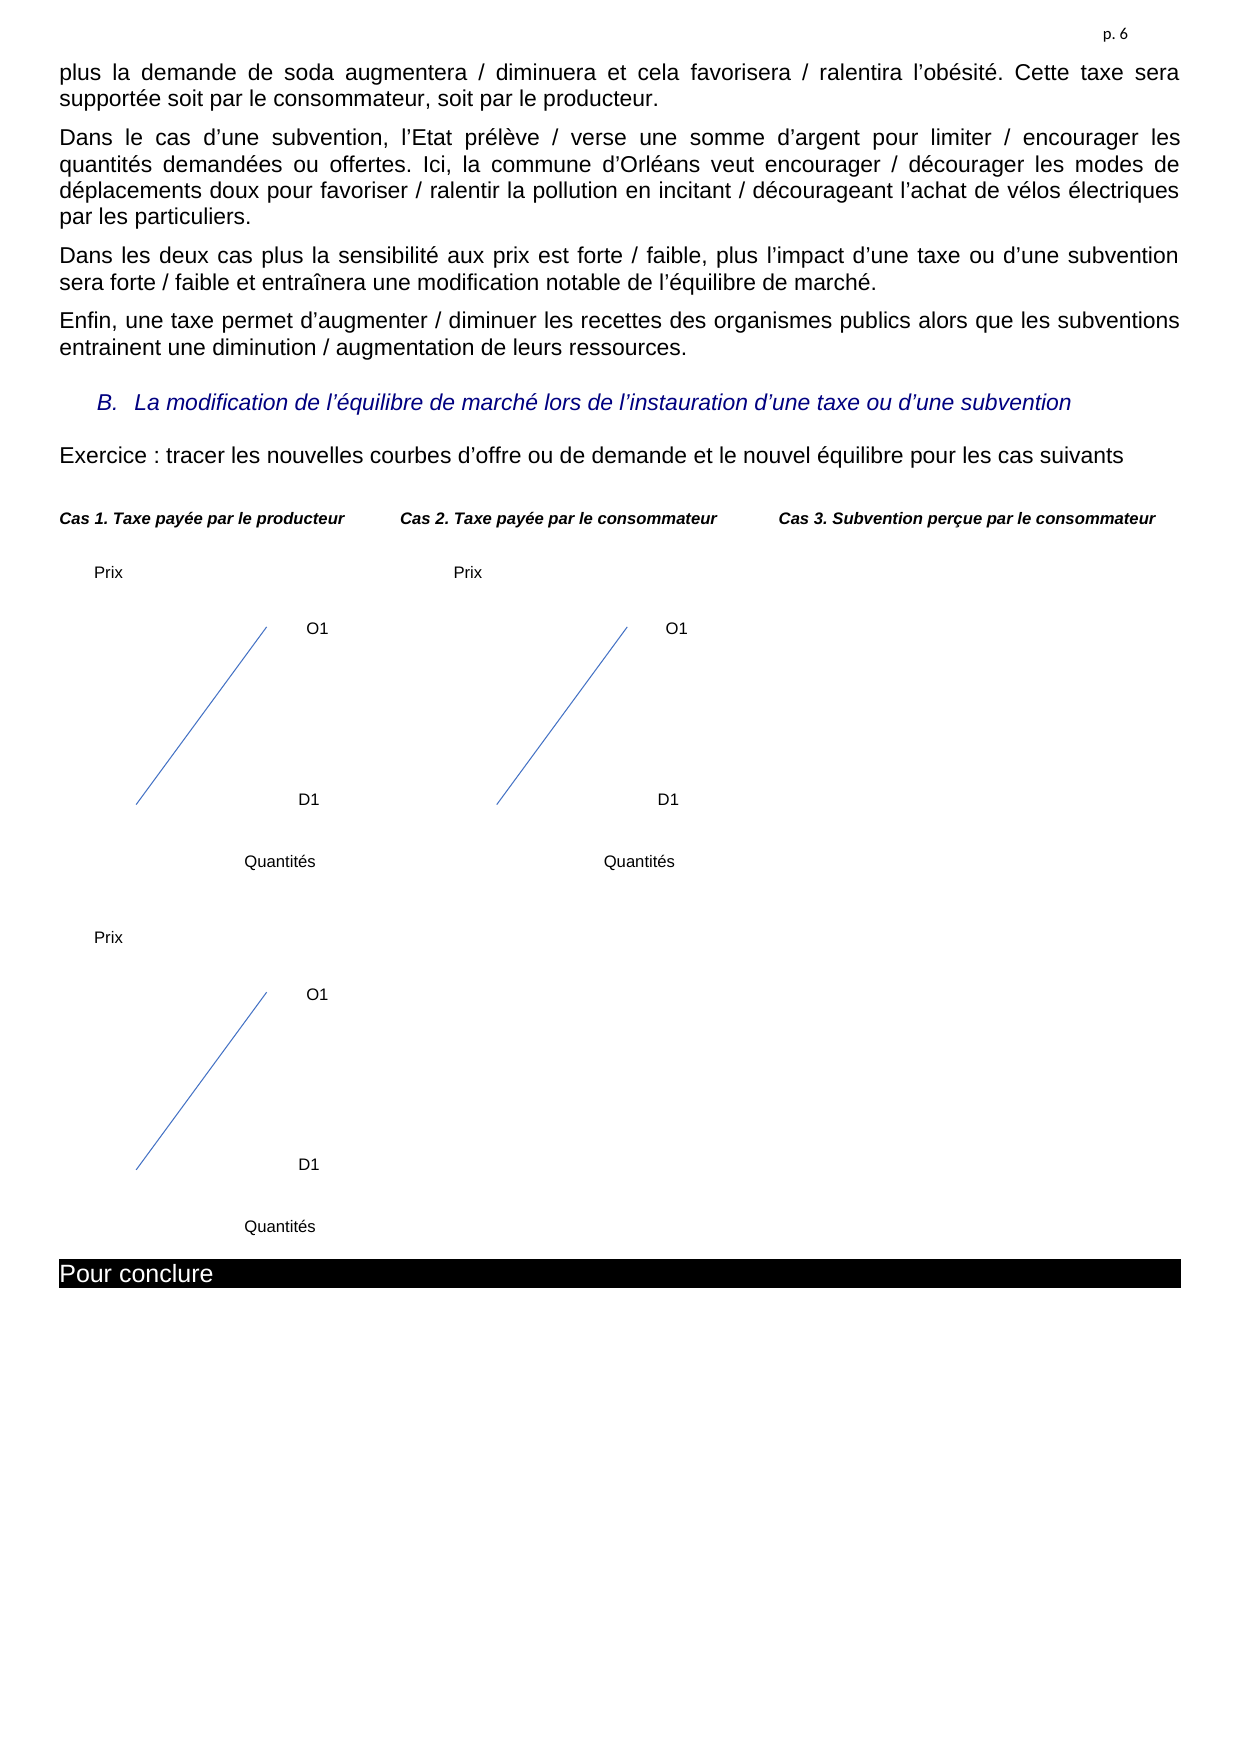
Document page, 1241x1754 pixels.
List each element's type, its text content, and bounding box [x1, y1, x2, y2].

list La modification de l’équilibre de marché lors de l’instauration d’une taxe ou d’une subvention [97, 389, 1181, 415]
text Pour conclure [59, 1259, 1181, 1288]
text Dans les deux cas plus la sensibilité aux prix est forte / faible, plus l’impact d’une taxe ou d’une subvention sera forte / faible et entraînera une modification notable de l’équilibre de marché. [59, 242, 1181, 295]
text Exercice : tracer les nouvelles courbes d’offre ou de demande et le nouvel équilibre pour les cas suivants [59, 442, 1181, 468]
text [59, 59, 1181, 112]
text Cas 1. Taxe payée par le producteur Cas 2. Taxe payée par le consommateur Cas 3. Subvention perçue par le consommateur [59, 509, 1181, 528]
text Dans le cas d’une subvention, l’Etat prélève / verse une somme d’argent pour limiter / encourager les quantités demandées ou offertes. Ici, la commune d’Orléans veut encourager / décourager les modes de déplacements doux pour favoriser / ralentir la pollution en incitant / décourageant l’achat de vélos électriques par les particuliers. [59, 124, 1181, 230]
text Enfin, une taxe permet d’augmenter / diminuer les recettes des organismes publics alors que les subventions entrainent une diminution / augmentation de leurs ressources. [59, 307, 1181, 360]
